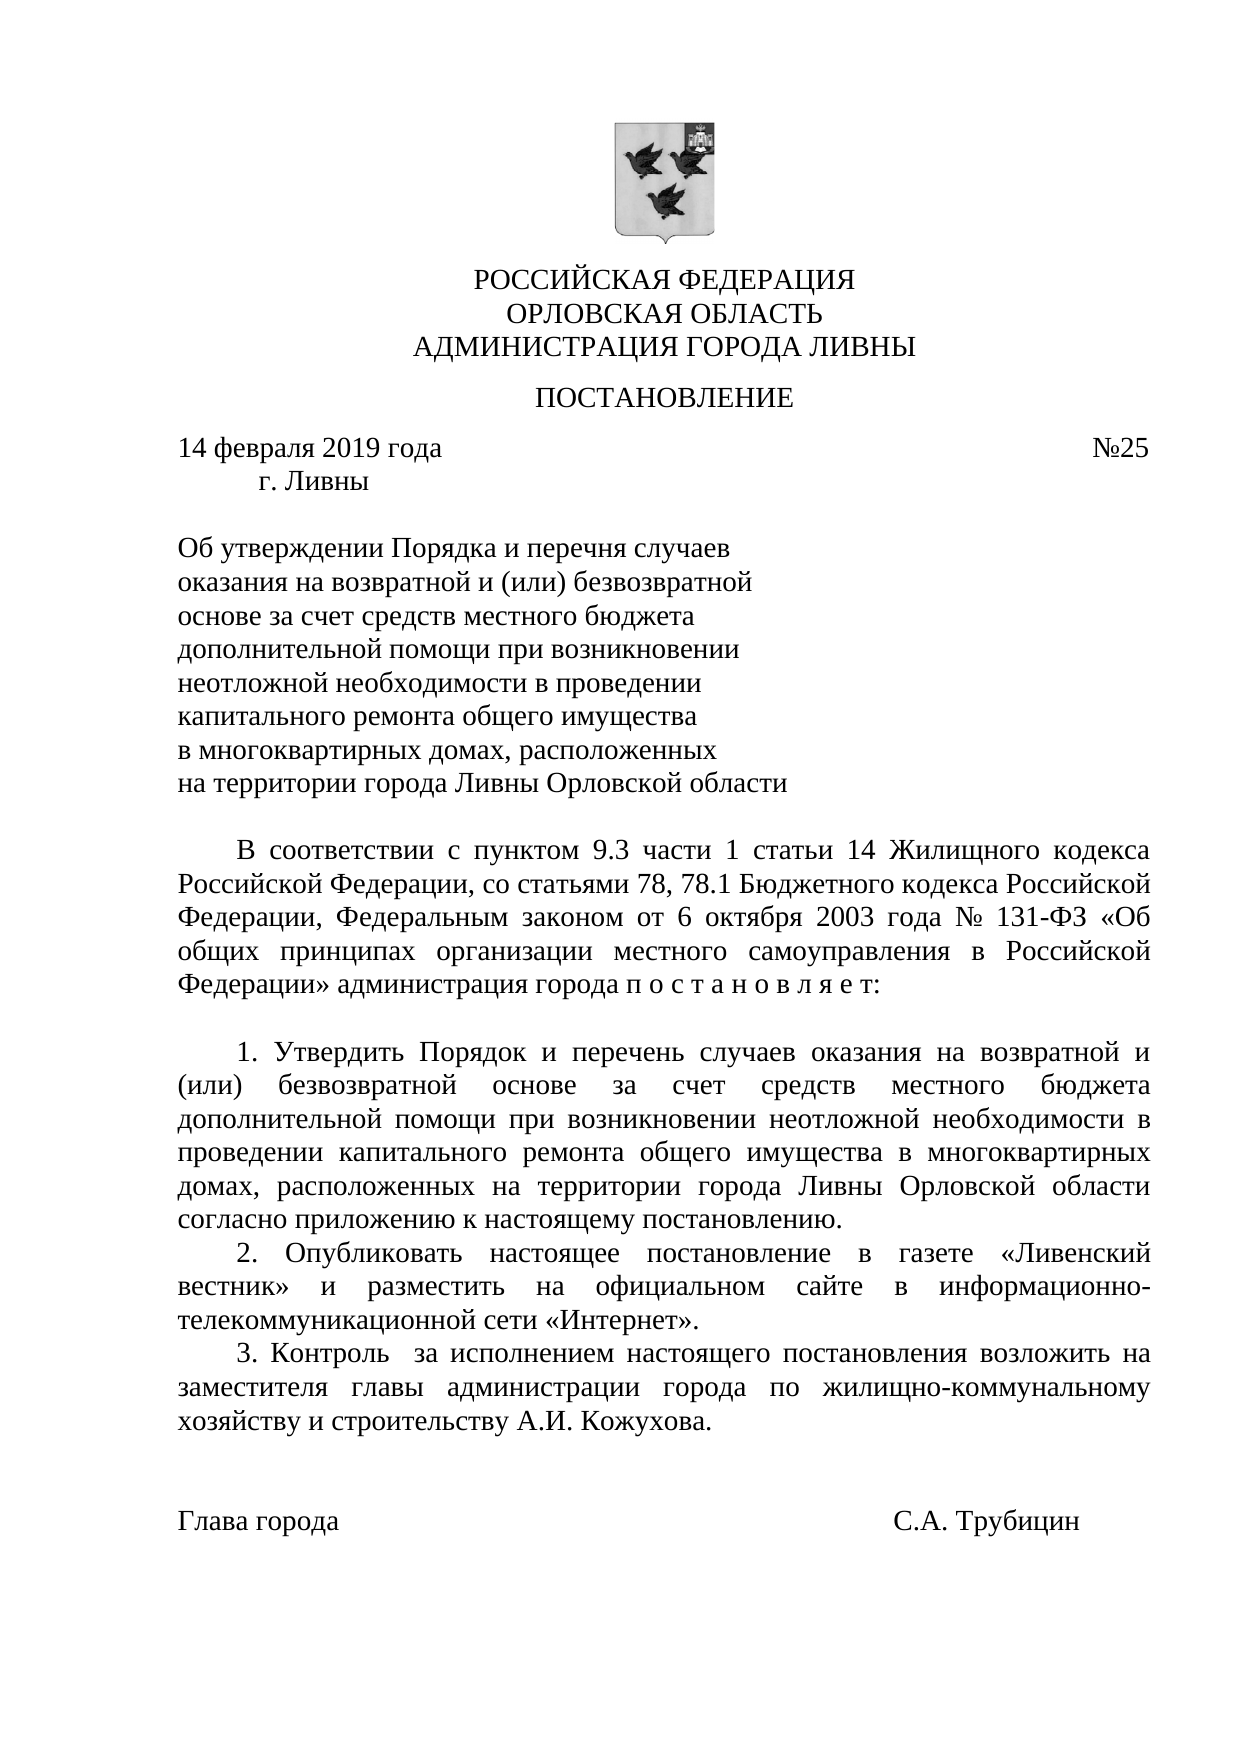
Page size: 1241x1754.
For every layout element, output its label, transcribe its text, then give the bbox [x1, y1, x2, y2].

text 14 февраля 2019 года №25 [177, 430, 1152, 463]
text В соответствии с пунктом 9.3 части 1 статьи 14 Жилищного кодекса Российской Федерации, со статьями 78, 78.1 Бюджетного кодекса Российской Федерации, Федеральным законом от 6 октября 2003 года № 131-ФЗ «Об общих принципах организации местного самоуправления в Российской Федерации» администрация города п о с т а н о в л я е т: [177, 832, 1152, 1000]
text 2. Опубликовать настоящее постановление в газете «Ливенский вестник» и разместить на официальном сайте в информационно-телекоммуникационной сети «Интернет». [177, 1235, 1152, 1336]
text г. Ливны [177, 463, 1152, 497]
text 3. Контроль за исполнением настоящего постановления возложить на заместителя главы администрации города по жилищно-коммунальному хозяйству и строительству А.И. Кожухова. [177, 1336, 1152, 1436]
text Глава города С.А. Трубицин [177, 1503, 1152, 1537]
text дополнительной помощи при возникновении [177, 631, 1152, 665]
text в многоквартирных домах, расположенных [177, 732, 1152, 765]
text оказания на возвратной и (или) безвозвратной [177, 564, 1152, 598]
subtitle РОССИЙСКАЯ ФЕДЕРАЦИЯ [177, 262, 1152, 296]
text основе за счет средств местного бюджета [177, 598, 1152, 631]
subtitle АДМИНИСТРАЦИЯ ГОРОДА ЛИВНЫ [177, 329, 1152, 363]
subtitle ПОСТАНОВЛЕНИЕ [177, 380, 1152, 413]
text Об утверждении Порядка и перечня случаев [177, 531, 1152, 564]
text капитального ремонта общего имущества [177, 698, 1152, 732]
text на территории города Ливны Орловской области [177, 765, 1152, 799]
text неотложной необходимости в проведении [177, 665, 1152, 698]
subtitle ОРЛОВСКАЯ ОБЛАСТЬ [177, 296, 1152, 329]
text 1. Утвердить Порядок и перечень случаев оказания на возвратной и (или) безвозвратной основе за счет средств местного бюджета дополнительной помощи при возникновении неотложной необходимости в проведении капитального ремонта общего имущества в многоквартирных домах, расположенных на территории города Ливны Орловской области согласно приложению к настоящему постановлению. [177, 1034, 1152, 1235]
